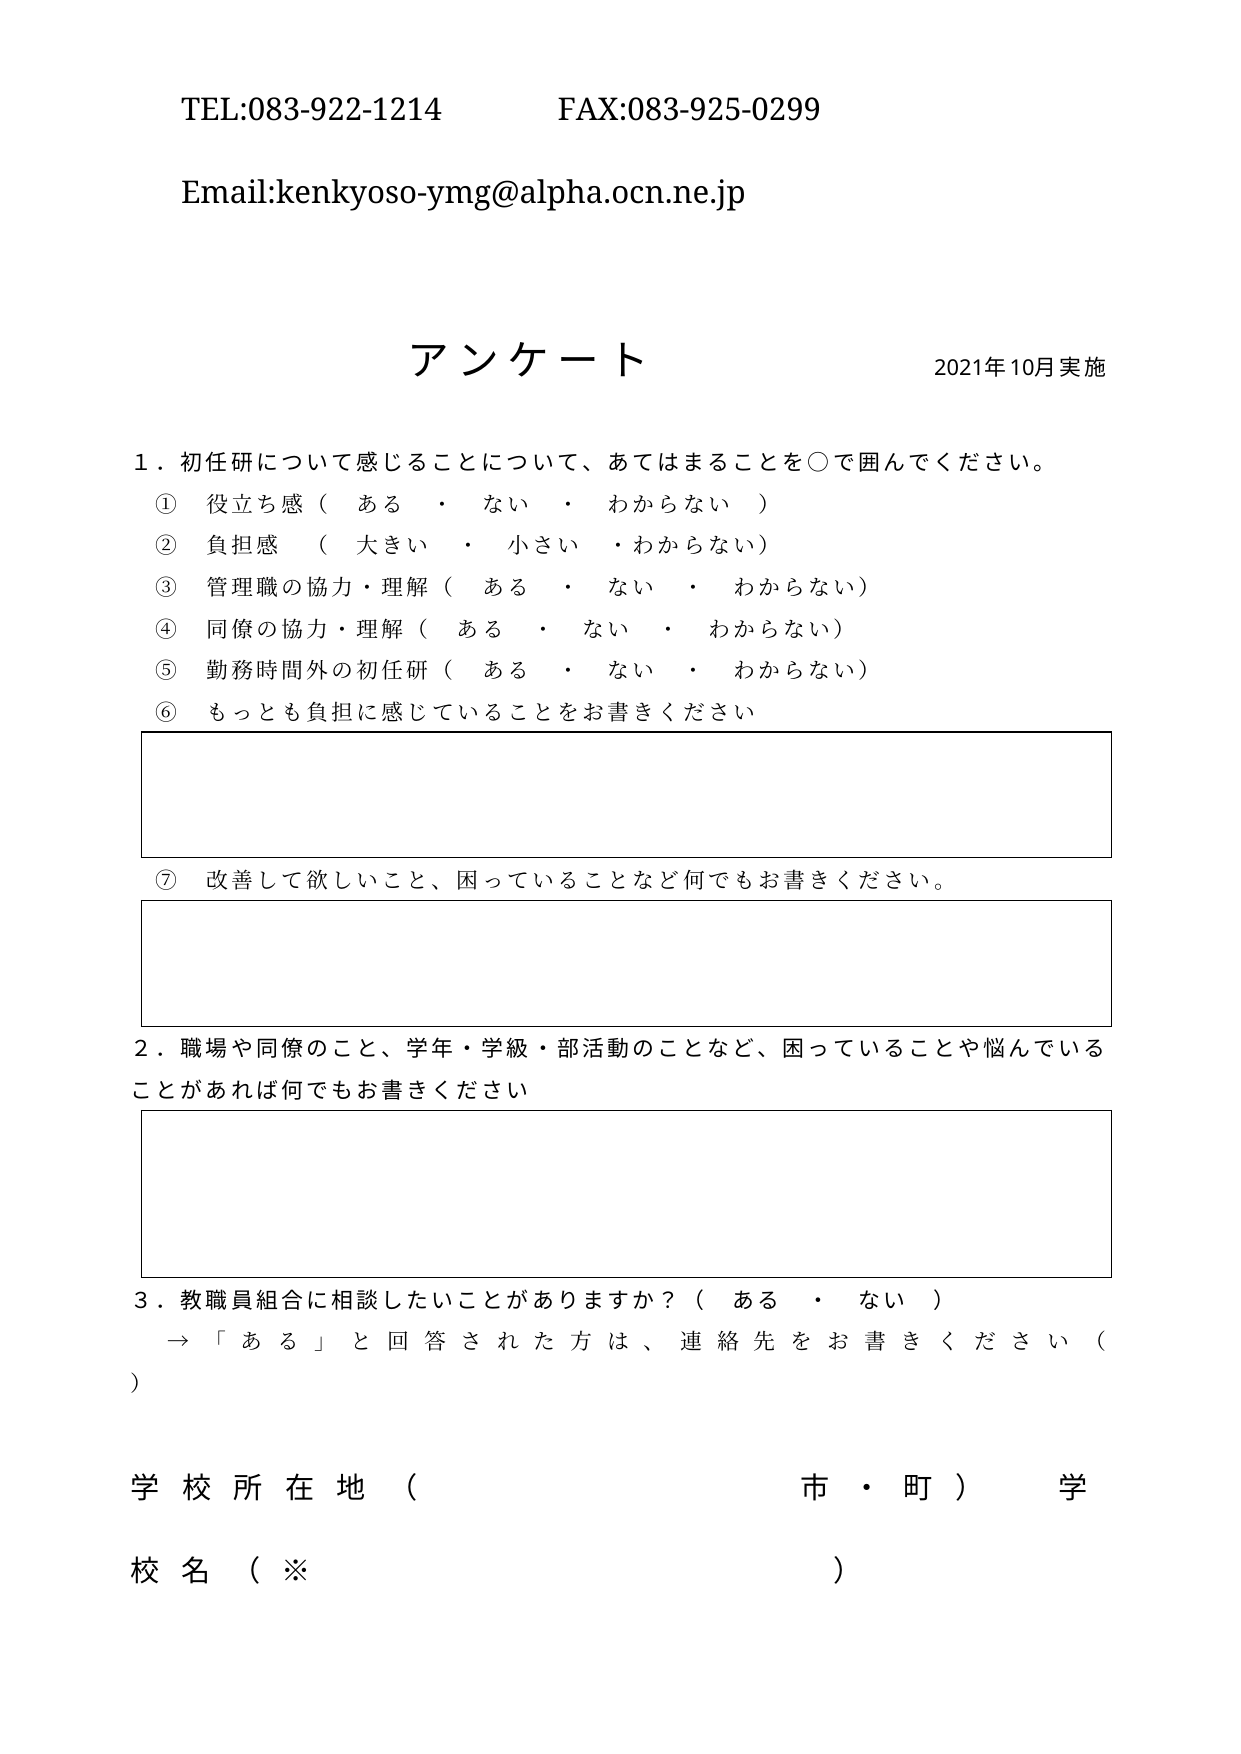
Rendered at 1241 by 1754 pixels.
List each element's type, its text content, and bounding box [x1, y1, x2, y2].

text ③ 管理職の協力・理解（ ある ・ ない ・ わからない） [131, 565, 1109, 607]
text TEL:083-922-1214 FAX:083-925-0299 [131, 66, 1109, 149]
text →「ある」と回答された方は、連絡先をお書きください（ ） [131, 1319, 1109, 1403]
text １．初任研について感じることについて、あてはまることを○で囲んでください。 [131, 441, 1109, 482]
text ⑤ 勤務時間外の初任研（ ある ・ ない ・ わからない） [131, 648, 1109, 690]
text ３．教職員組合に相談したいことがありますか？（ ある ・ ない ） [131, 1278, 1109, 1319]
text 学校所在地（ 市・町） 学校名（※ ） [131, 1444, 1109, 1611]
table_header [142, 733, 1111, 857]
text ⑦ 改善して欲しいこと、困っていることなど何でもお書きください。 [131, 858, 1109, 900]
text ② 負担感 （ 大きい ・ 小さい ・わからない） [131, 524, 1109, 565]
table_header [142, 901, 1111, 1026]
text ① 役立ち感（ ある ・ ない ・ わからない ） [131, 482, 1109, 524]
text ⑥ もっとも負担に感じていることをお書きください [131, 690, 1109, 731]
table_header [142, 1111, 1111, 1277]
text ２．職場や同僚のこと、学年・学級・部活動のことなど、困っていることや悩んでいることがあれば何でもお書きください [131, 1027, 1109, 1110]
text アンケート 2021年10月実施 [131, 316, 1109, 399]
text ④ 同僚の協力・理解（ ある ・ ない ・ わからない） [131, 607, 1109, 648]
text Email:kenkyoso-ymg@alpha.ocn.ne.jp [131, 149, 1109, 233]
